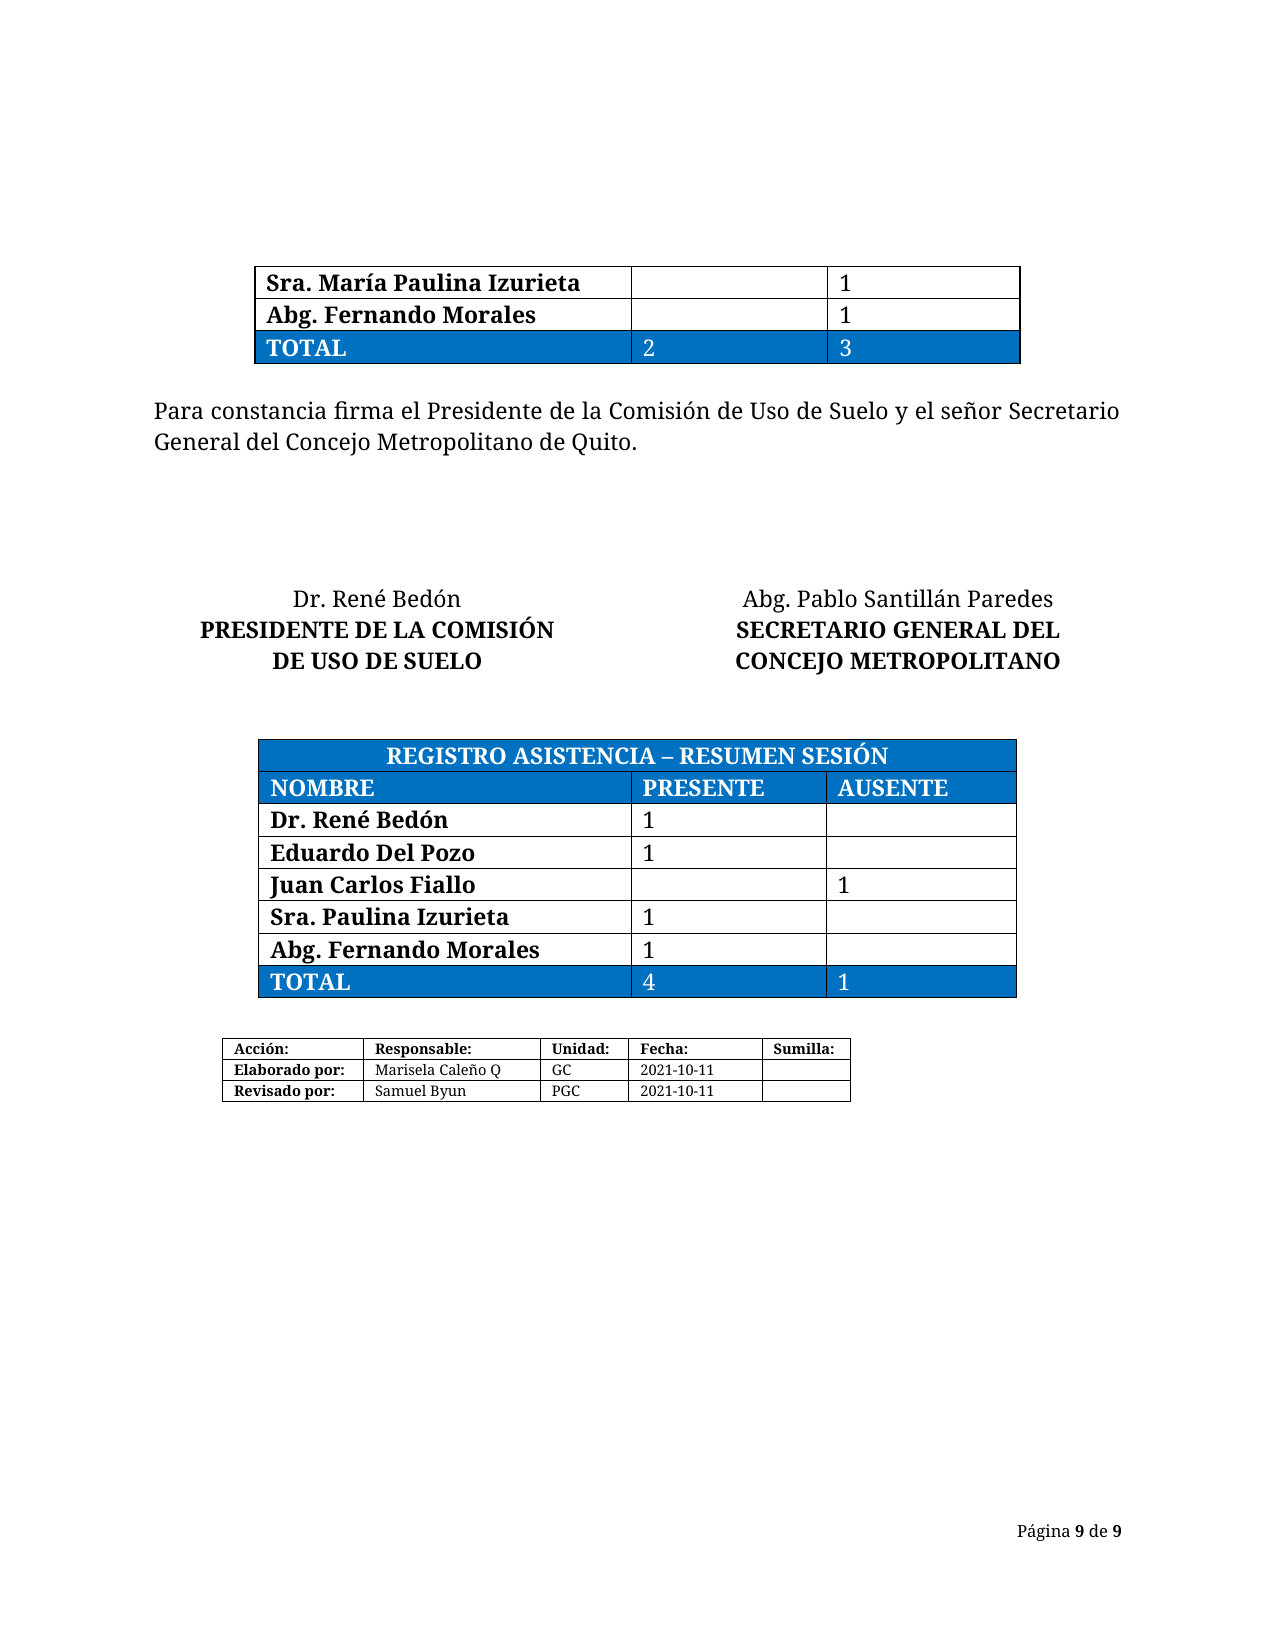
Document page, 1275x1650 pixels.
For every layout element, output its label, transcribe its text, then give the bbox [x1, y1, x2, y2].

table_cell Revisado por: [223, 1081, 363, 1101]
table_cell 2021-10-11 [629, 1081, 762, 1101]
table_header Fecha: [629, 1039, 762, 1059]
table_header Unidad: [541, 1039, 628, 1059]
table_cell 1 [632, 901, 826, 932]
table_cell [763, 1081, 850, 1101]
table_cell [763, 1060, 850, 1080]
table_header Acción: [223, 1039, 363, 1059]
table_header Responsable: [364, 1039, 540, 1059]
text CONCEJO METROPOLITANO [674, 645, 1121, 676]
table_cell Sra. María Paulina Izurieta [256, 267, 631, 298]
table_cell 1 [632, 804, 826, 836]
table_cell Abg. Fernando Morales [256, 299, 631, 330]
table_cell Marisela Caleño Q [364, 1060, 540, 1080]
table_cell Juan Carlos Fiallo [259, 869, 631, 900]
table_cell TOTAL [256, 331, 631, 363]
table_cell 1 [632, 934, 826, 965]
text DE USO DE SUELO [153, 645, 601, 676]
table_cell [827, 934, 1016, 965]
table_header Sumilla: [763, 1039, 850, 1059]
table_cell [827, 804, 1016, 836]
table_cell GC [541, 1060, 628, 1080]
table_cell Dr. René Bedón [259, 804, 631, 836]
text PRESIDENTE DE LA COMISIÓN [153, 614, 601, 645]
table_cell Abg. Fernando Morales [259, 934, 631, 965]
table_cell 3 [828, 331, 1019, 363]
table_cell AUSENTE [827, 772, 1016, 803]
table_cell Sra. Paulina Izurieta [259, 901, 631, 932]
text Para constancia firma el Presidente de la Comisión de Uso de Suelo y el señor Secretario General del Concejo Metropolitano de Quito. [153, 395, 1121, 457]
table_cell Eduardo Del Pozo [259, 837, 631, 868]
table_cell 1 [827, 869, 1016, 900]
text SECRETARIO GENERAL DEL [674, 614, 1121, 645]
table_cell Samuel Byun [364, 1081, 540, 1101]
table_header REGISTRO ASISTENCIA – RESUMEN SESIÓN [259, 740, 1016, 771]
table_cell Elaborado por: [223, 1060, 363, 1080]
table_cell 1 [827, 966, 1016, 997]
table_cell 4 [632, 966, 826, 997]
table_cell [827, 901, 1016, 932]
table_cell 2 [632, 331, 827, 363]
table_cell 1 [828, 299, 1019, 330]
table_cell [632, 299, 827, 330]
text Dr. René Bedón [153, 582, 601, 614]
table_cell [632, 267, 827, 298]
table_cell PRESENTE [632, 772, 826, 803]
table_cell NOMBRE [259, 772, 631, 803]
text Abg. Pablo Santillán Paredes [674, 582, 1121, 614]
table_cell [632, 869, 826, 900]
table_cell PGC [541, 1081, 628, 1101]
table_cell [827, 837, 1016, 868]
table_cell 1 [828, 267, 1019, 298]
table_cell 2021-10-11 [629, 1060, 762, 1080]
table_cell TOTAL [259, 966, 631, 997]
table_cell 1 [632, 837, 826, 868]
